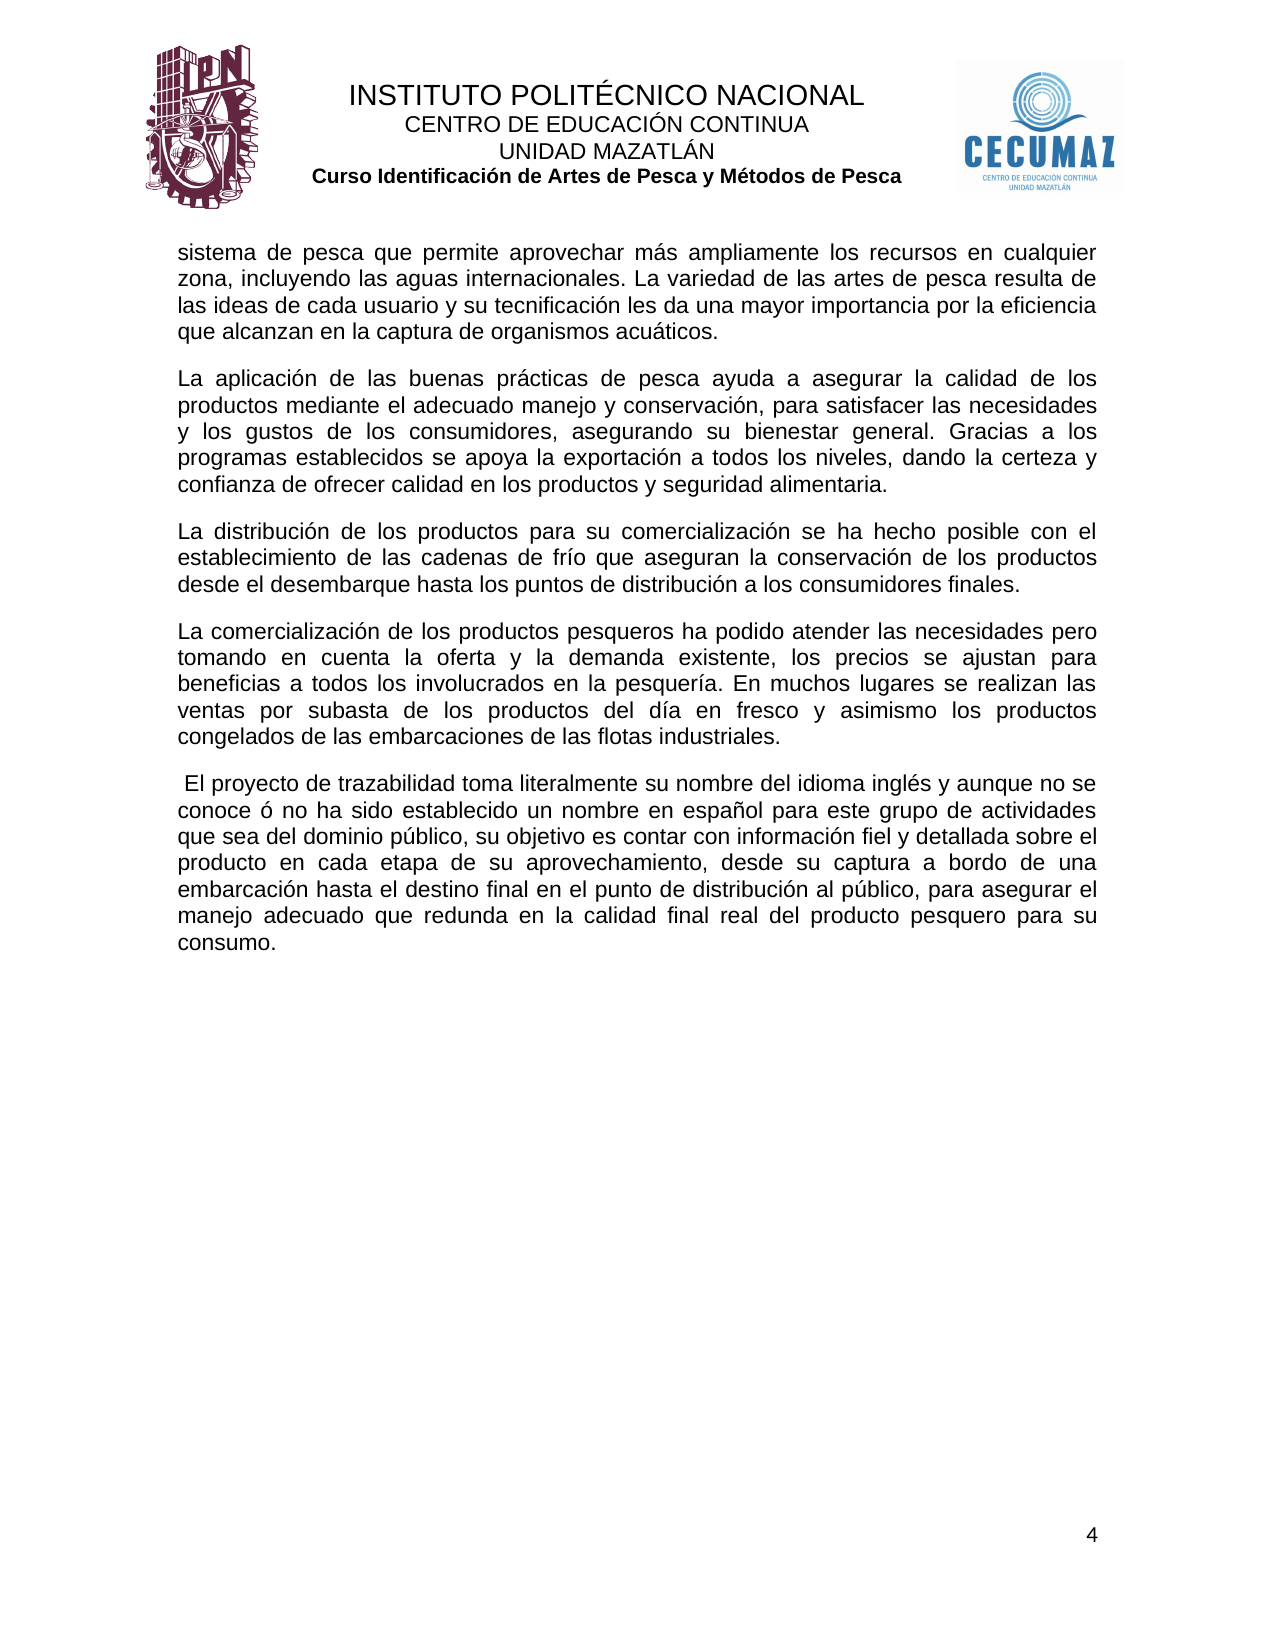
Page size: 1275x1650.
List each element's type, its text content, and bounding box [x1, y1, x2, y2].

text La comercialización de los productos pesqueros ha podido atender las necesidades pero tomando en cuenta la oferta y la demanda existente, los precios se ajustan para beneficias a todos los involucrados en la pesquería. En muchos lugares se realizan las ventas por subasta de los productos del día en fresco y asimismo los productos congelados de las embarcaciones de las flotas industriales. [177, 618, 1098, 749]
text La aplicación de las buenas prácticas de pesca ayuda a asegurar la calidad de los productos mediante el adecuado manejo y conservación, para satisfacer las necesidades y los gustos de los consumidores, asegurando su bienestar general. Gracias a los programas establecidos se apoya la exportación a todos los niveles, dando la certeza y confianza de ofrecer calidad en los productos y seguridad alimentaria. [177, 365, 1098, 497]
text La distribución de los productos para su comercialización se ha hecho posible con el establecimiento de las cadenas de frío que aseguran la conservación de los productos desde el desembarque hasta los puntos de distribución a los consumidores finales. [177, 518, 1098, 597]
picture [145, 44, 259, 209]
text El proyecto de trazabilidad toma literalmente su nombre del idioma inglés y aunque no se conoce ó no ha sido establecido un nombre en español para este grupo de actividades que sea del dominio público, su objetivo es contar con información fiel y detallada sobre el producto en cada etapa de su aprovechamiento, desde su captura a bordo de una embarcación hasta el destino final en el punto de distribución al público, para asegurar el manejo adecuado que redunda en la calidad final real del producto pesquero para su consumo. [177, 770, 1098, 955]
picture [955, 60, 1124, 193]
